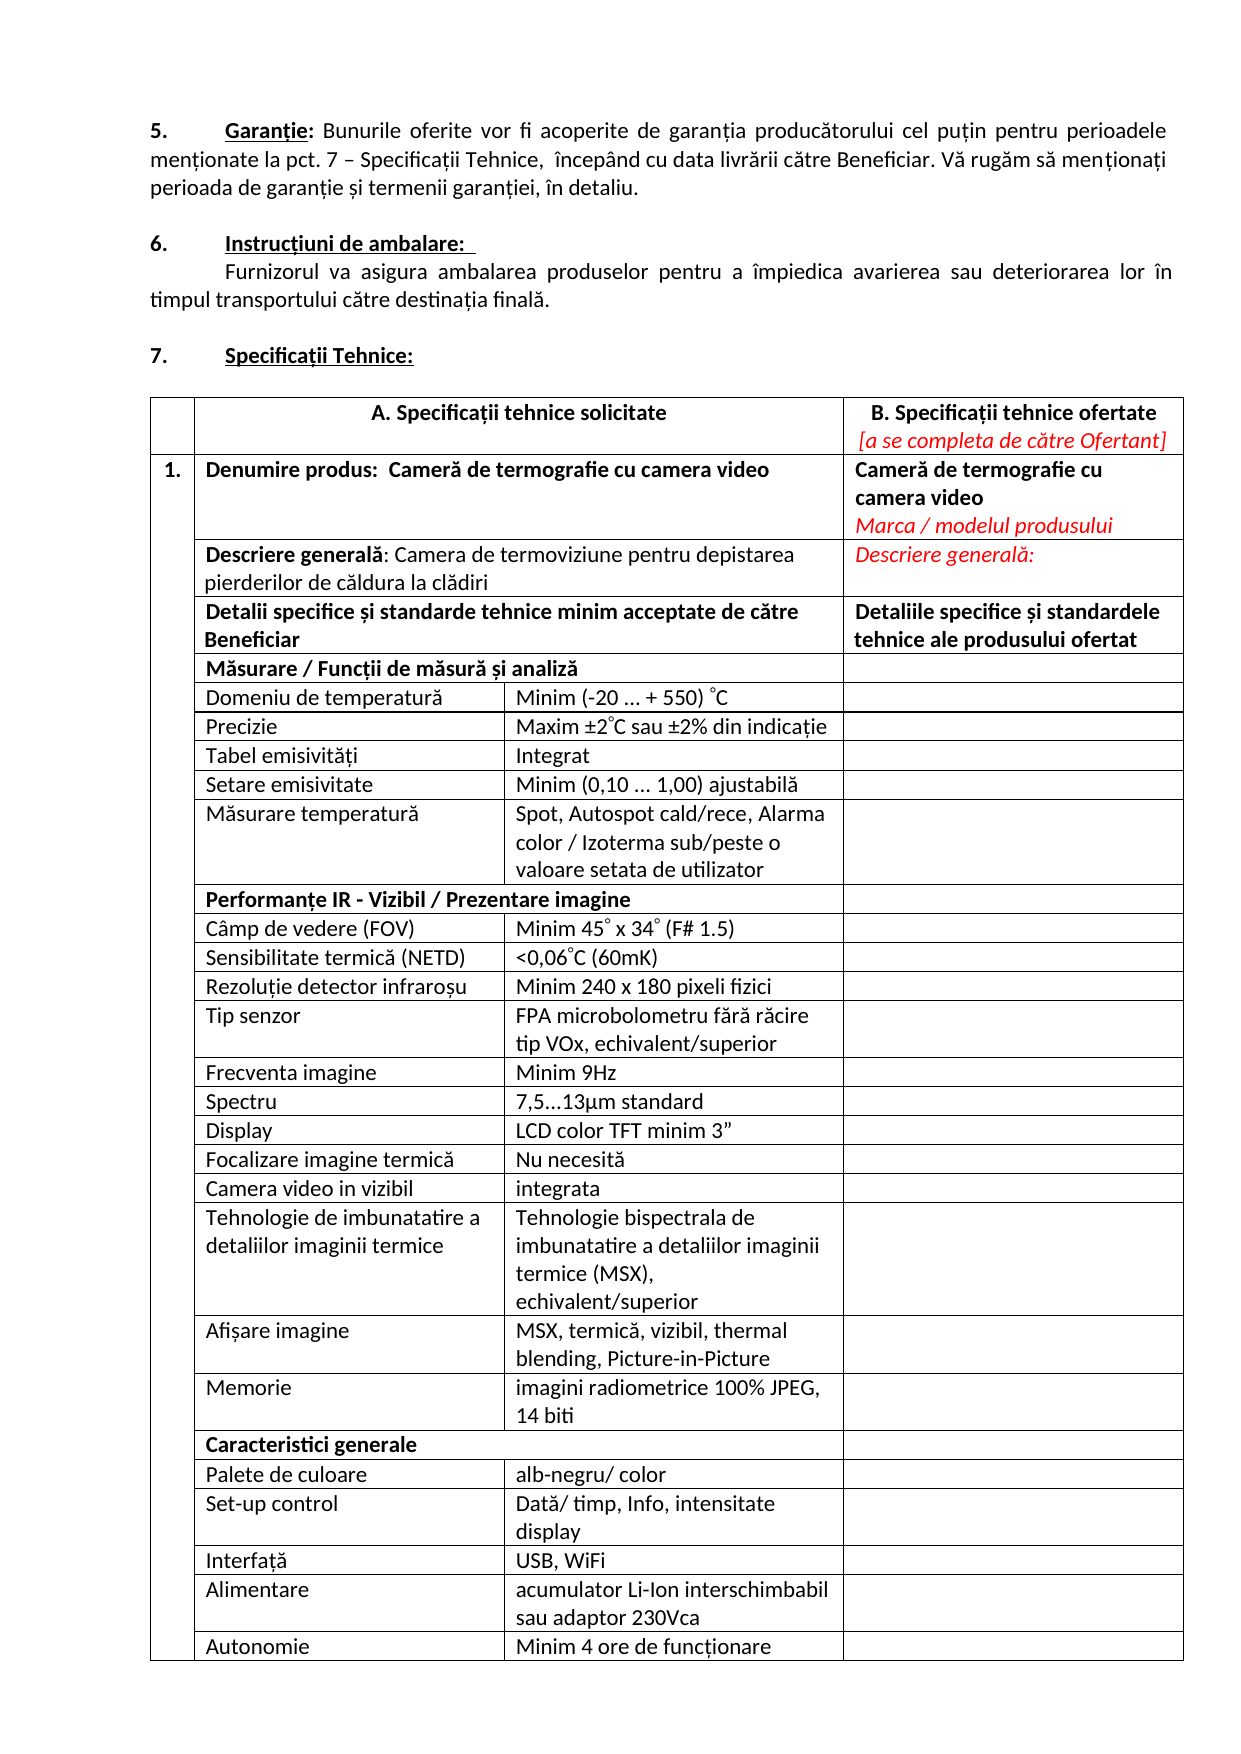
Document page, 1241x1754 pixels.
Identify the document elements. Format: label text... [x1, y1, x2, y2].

table_cell [844, 885, 1183, 913]
table_cell [844, 1489, 1183, 1545]
table_cell Denumire produs: Cameră de termografie cu camera video [195, 455, 843, 539]
table_cell [844, 1058, 1183, 1086]
table_cell Camera video in vizibil [195, 1174, 504, 1202]
table_cell Cameră de termografie cu camera video Marca / modelul produsului [844, 455, 1183, 539]
table_cell [844, 1087, 1183, 1115]
table_cell Tehnologie de imbunatatire a detaliilor imaginii termice [195, 1203, 504, 1315]
table_cell Set-up control [195, 1489, 504, 1545]
table_cell Măsurare / Funcţii de măsură şi analiză [195, 654, 843, 682]
table_cell Tabel emisivităţi [195, 741, 504, 769]
table_cell acumulator Li-Ion interschimbabil sau adaptor 230Vca [505, 1575, 843, 1631]
text 5. Garanţie: Bunurile oferite vor fi acoperite de garanţia producătorului cel puţin pentru perioadele menționate la pct. 7 – Specificații Tehnice, începând cu data livrării către Beneficiar. Vă rugăm să menţionaţi perioada de garanţie şi termenii garanţiei, în detaliu. [150, 117, 1166, 201]
table_cell Memorie [195, 1374, 504, 1429]
table_cell Palete de culoare [195, 1460, 504, 1488]
table_cell Setare emisivitate [195, 771, 504, 798]
table_cell Minim 45 x 34 (F# 1.5) [505, 914, 843, 942]
table_cell Autonomie [195, 1632, 504, 1660]
table_cell Minim (-20 ... + 550) C [505, 683, 843, 711]
table_cell Afișare imagine [195, 1316, 504, 1372]
table_cell [844, 1316, 1183, 1372]
table_cell [844, 713, 1183, 740]
table_cell Domeniu de temperatură [195, 683, 504, 711]
table_cell [844, 1460, 1183, 1488]
table_cell [844, 800, 1183, 884]
table_cell [844, 1575, 1183, 1631]
table_cell Minim 240 x 180 pixeli fizici [505, 972, 843, 1000]
table_cell [844, 1632, 1183, 1660]
table_header A. Specificații tehnice solicitate [195, 398, 843, 454]
table_cell Integrat [505, 741, 843, 769]
table_cell [844, 943, 1183, 971]
table_cell Dată/ timp, Info, intensitate display [505, 1489, 843, 1545]
table_header B. Specificații tehnice ofertate [a se completa de către Ofertant] [844, 398, 1183, 454]
table_cell Caracteristici generale [195, 1431, 843, 1459]
table_cell Detalii specifice şi standarde tehnice minim acceptate de către Beneficiar [195, 597, 843, 653]
table_cell MSX, termică, vizibil, thermal blending, Picture-in-Picture [505, 1316, 843, 1372]
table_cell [505, 1632, 843, 1660]
table_cell USB, WiFi [505, 1546, 843, 1574]
table_cell Minim 9Hz [505, 1058, 843, 1086]
table_cell Maxim ±2C sau ±2% din indicaţie [505, 713, 843, 740]
table_cell alb-negru/ color [505, 1460, 843, 1488]
table_cell [844, 741, 1183, 769]
table_cell FPA microbolometru fără răcire tip VOx, echivalent/superior [505, 1001, 843, 1057]
table_cell 1. [151, 455, 194, 1660]
table_cell Sensibilitate termică (NETD) [195, 943, 504, 971]
table_cell Nu necesită [505, 1145, 843, 1173]
table_cell Focalizare imagine termică [195, 1145, 504, 1173]
table_header [151, 398, 194, 454]
table_cell [844, 914, 1183, 942]
table_cell [844, 683, 1183, 711]
table_cell <0,06C (60mK) [505, 943, 843, 971]
table_cell Alimentare [195, 1575, 504, 1631]
table_cell Minim (0,10 ... 1,00) ajustabilă [505, 771, 843, 798]
table_cell [844, 1546, 1183, 1574]
table_cell Măsurare temperatură [195, 800, 504, 884]
table_cell [844, 1203, 1183, 1315]
table_cell Spot, Autospot cald/rece, Alarma color / Izoterma sub/peste o valoare setata de utilizator [505, 800, 843, 884]
table_cell [844, 1174, 1183, 1202]
table_cell integrata [505, 1174, 843, 1202]
table_cell Descriere generală: Camera de termoviziune pentru depistarea pierderilor de căldura la clădiri [195, 540, 843, 596]
table_cell Precizie [195, 713, 504, 740]
table_cell Detaliile specifice şi standardele tehnice ale produsului ofertat [844, 597, 1183, 653]
table_cell Frecventa imagine [195, 1058, 504, 1086]
table_cell Performanţe IR - Vizibil / Prezentare imagine [195, 885, 843, 913]
text 6. Instrucţiuni de ambalare: [150, 229, 1166, 257]
table_cell Rezoluţie detector infraroşu [195, 972, 504, 1000]
table_cell Tehnologie bispectrala de imbunatatire a detaliilor imaginii termice (MSX), echivalent/superior [505, 1203, 843, 1315]
table_cell Câmp de vedere (FOV) [195, 914, 504, 942]
table_cell [844, 654, 1183, 682]
table_cell [844, 1001, 1183, 1057]
table_cell Spectru [195, 1087, 504, 1115]
table_cell 7,5...13µm standard [505, 1087, 843, 1115]
table_cell [844, 972, 1183, 1000]
table_cell Descriere generală: [844, 540, 1183, 596]
text 7. Specificaţii Tehnice: [150, 341, 1166, 369]
table_cell [844, 1116, 1183, 1144]
table_cell Display [195, 1116, 504, 1144]
table_cell [844, 1374, 1183, 1429]
table_cell [844, 1431, 1183, 1459]
table_cell [844, 1145, 1183, 1173]
text Furnizorul va asigura ambalarea produselor pentru a împiedica avarierea sau deteriorarea lor în timpul transportului către destinaţia finală. [150, 257, 1174, 313]
table_cell LCD color TFT minim 3” [505, 1116, 843, 1144]
table_cell Tip senzor [195, 1001, 504, 1057]
table_cell [844, 771, 1183, 798]
table_cell Interfaţă [195, 1546, 504, 1574]
table_cell imagini radiometrice 100% JPEG, 14 biti [505, 1374, 843, 1429]
